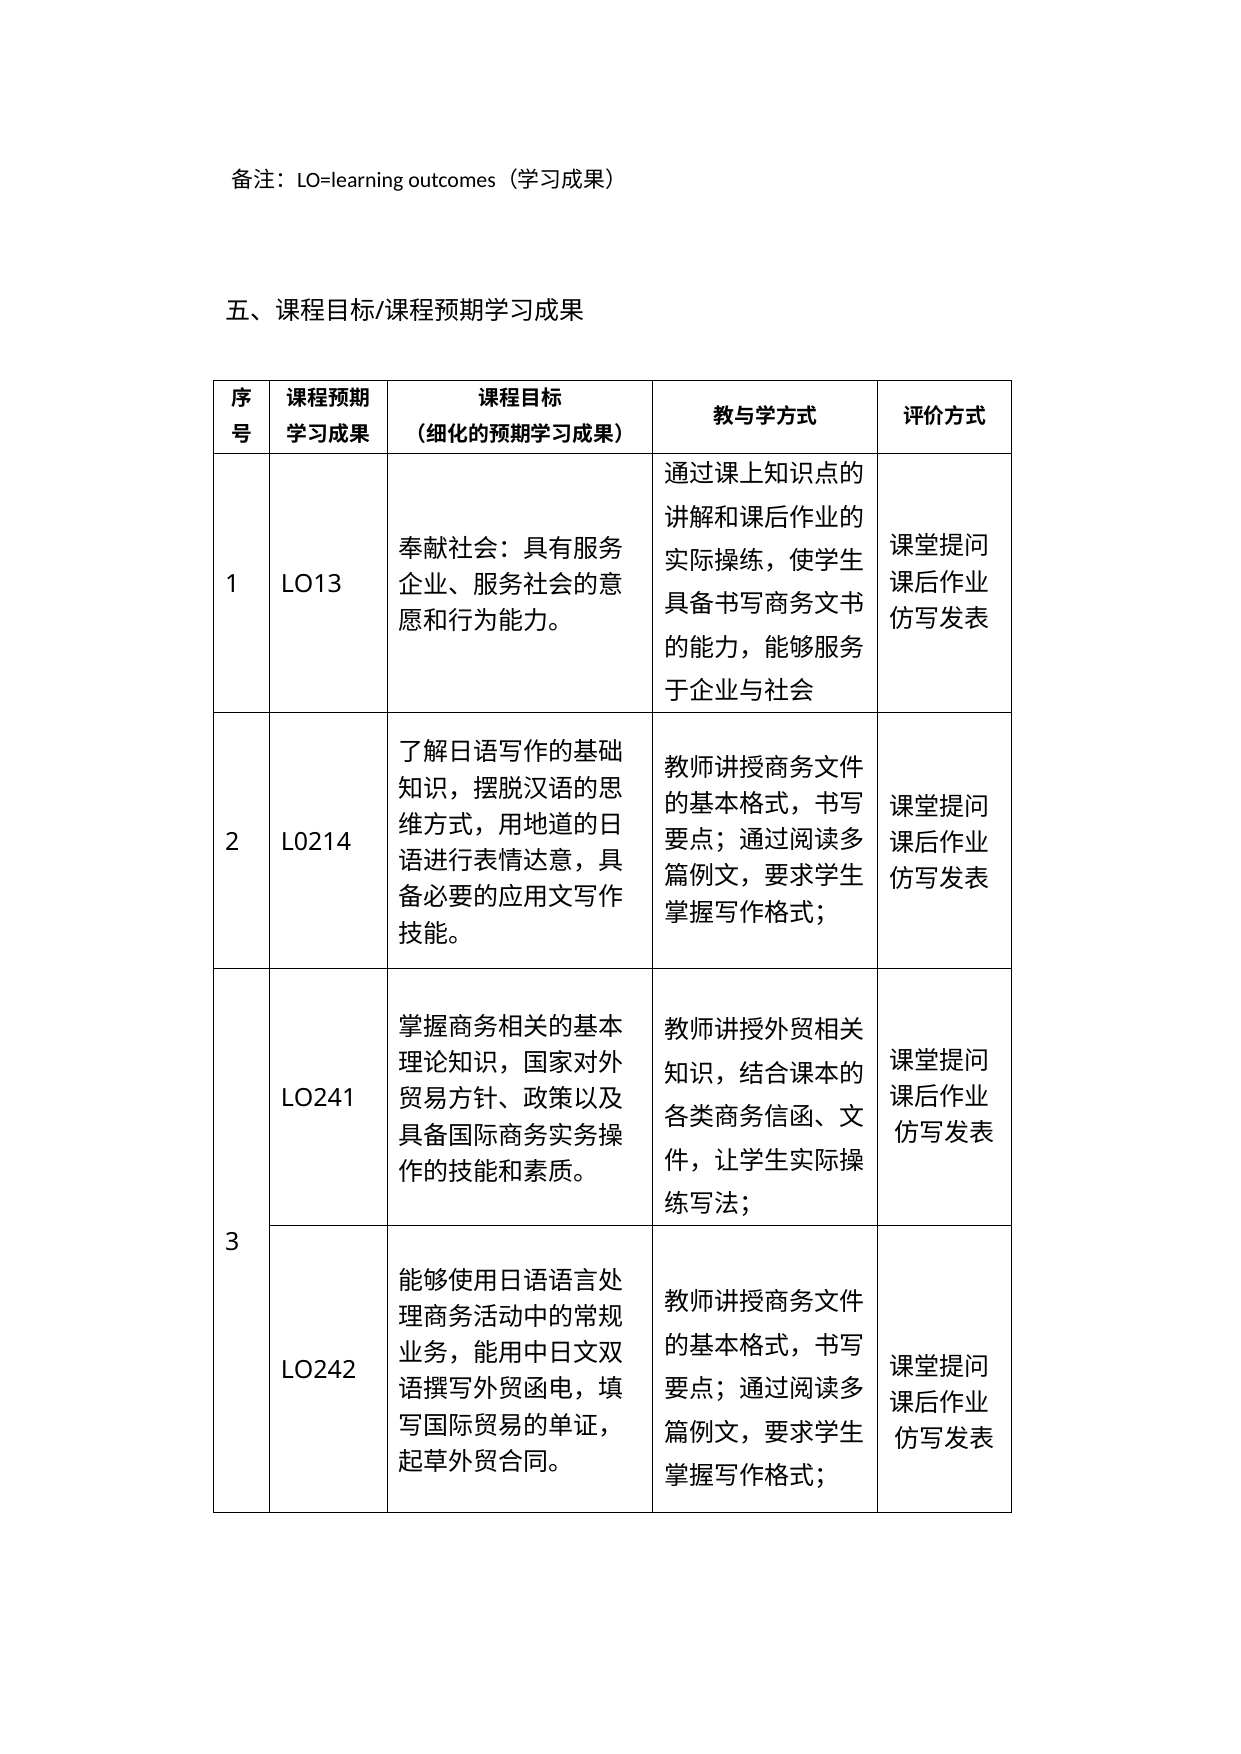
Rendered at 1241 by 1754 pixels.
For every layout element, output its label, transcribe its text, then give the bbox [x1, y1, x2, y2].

table_cell 课堂提问 课后作业 仿写发表 [878, 1226, 1011, 1512]
table_cell 教师讲授商务文件的基本格式，书写要点；通过阅读多篇例文，要求学生掌握写作格式； [653, 1226, 877, 1512]
table_cell 2 [214, 713, 269, 968]
table_cell 课堂提问 课后作业 仿写发表 [878, 713, 1011, 968]
table_cell 了解日语写作的基础知识，摆脱汉语的思维方式，用地道的日语进行表情达意，具备必要的应用文写作技能。 [388, 713, 652, 968]
table_cell 课堂提问 课后作业 仿写发表 [878, 454, 1011, 712]
table_header 课程目标 （细化的预期学习成果） [388, 381, 652, 452]
table_header 评价方式 [878, 381, 1011, 452]
table_header 课程预期 学习成果 [270, 381, 387, 452]
table_cell 奉献社会：具有服务企业、服务社会的意愿和行为能力。 [388, 454, 652, 712]
text 备注：LO=learning outcomes（学习成果） [187, 162, 1053, 194]
text 五、课程目标/课程预期学习成果 [187, 276, 1053, 341]
table_cell 掌握商务相关的基本理论知识，国家对外贸易方针、政策以及具备国际商务实务操作的技能和素质。 [388, 969, 652, 1225]
table_cell 1 [214, 454, 269, 712]
table_header 序号 [214, 381, 269, 452]
table_cell LO242 [270, 1226, 387, 1512]
table_cell 能够使用日语语言处理商务活动中的常规业务，能用中日文双语撰写外贸函电，填写国际贸易的单证，起草外贸合同。 [388, 1226, 652, 1512]
table_cell 课堂提问 课后作业 仿写发表 [878, 969, 1011, 1225]
table_header 教与学方式 [653, 381, 877, 452]
table_cell LO13 [270, 454, 387, 712]
table_cell LO241 [270, 969, 387, 1225]
table_cell L0214 [270, 713, 387, 968]
table_cell 教师讲授外贸相关知识，结合课本的各类商务信函、文件，让学生实际操练写法； [653, 969, 877, 1225]
table_cell 教师讲授商务文件的基本格式，书写要点；通过阅读多篇例文，要求学生掌握写作格式； [653, 713, 877, 968]
table_cell 3 [214, 969, 269, 1512]
table_cell 通过课上知识点的讲解和课后作业的实际操练，使学生具备书写商务文书的能力，能够服务于企业与社会 [653, 454, 877, 712]
